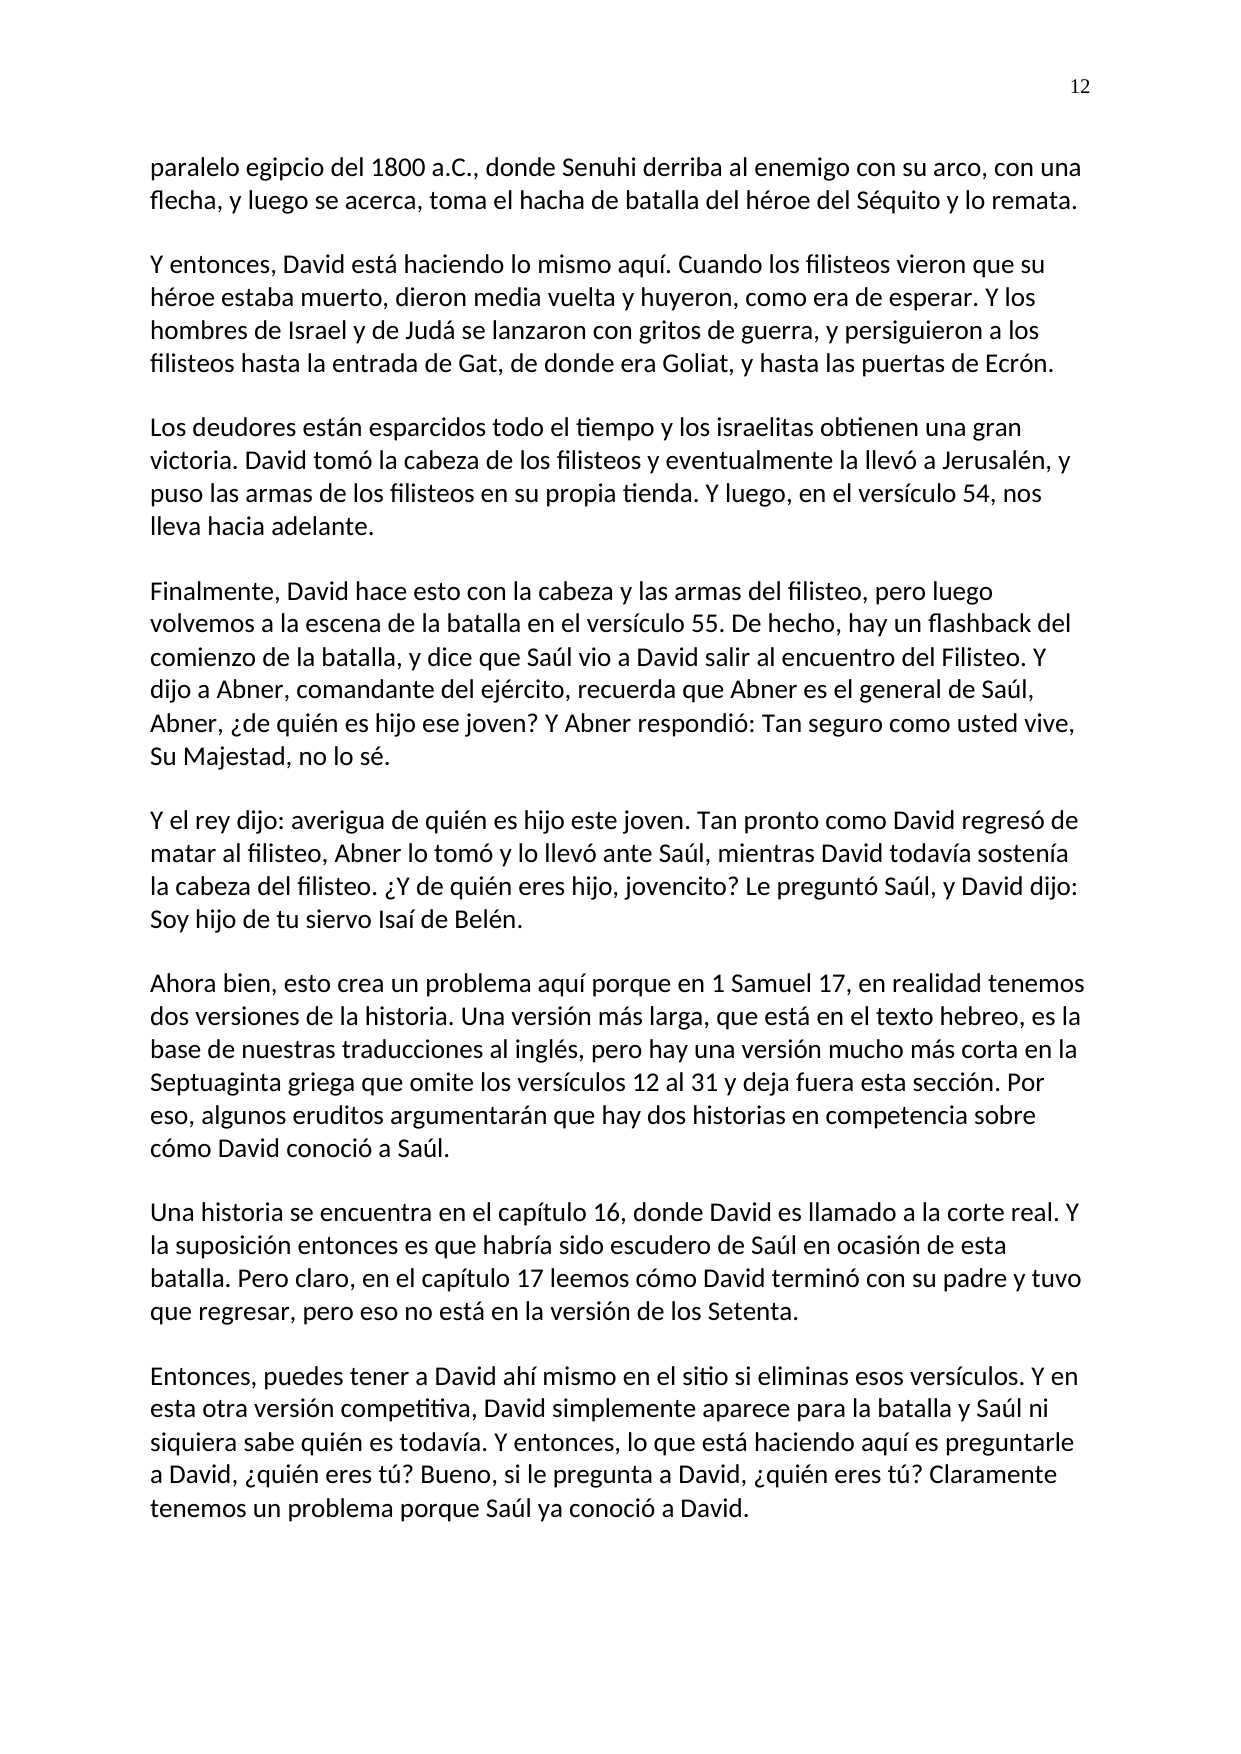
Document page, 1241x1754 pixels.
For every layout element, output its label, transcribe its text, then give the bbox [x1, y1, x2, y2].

text Y entonces, David está haciendo lo mismo aquí. Cuando los filisteos vieron que su héroe estaba muerto, dieron media vuelta y huyeron, como era de esperar. Y los hombres de Israel y de Judá se lanzaron con gritos de guerra, y persiguieron a los filisteos hasta la entrada de Gat, de donde era Goliat, y hasta las puertas de Ecrón. [150, 247, 1090, 379]
text Y el rey dijo: averigua de quién es hijo este joven. Tan pronto como David regresó de matar al filisteo, Abner lo tomó y lo llevó ante Saúl, mientras David todavía sostenía la cabeza del filisteo. ¿Y de quién eres hijo, jovencito? Le preguntó Saúl, y David dijo: Soy hijo de tu siervo Isaí de Belén. [150, 803, 1090, 935]
text Ahora bien, esto crea un problema aquí porque en 1 Samuel 17, en realidad tenemos dos versiones de la historia. Una versión más larga, que está en el texto hebreo, es la base de nuestras traducciones al inglés, pero hay una versión mucho más corta en la Septuaginta griega que omite los versículos 12 al 31 y deja fuera esta sección. Por eso, algunos eruditos argumentarán que hay dos historias en competencia sobre cómo David conoció a Saúl. [150, 966, 1090, 1164]
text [150, 150, 1090, 216]
text Entonces, puedes tener a David ahí mismo en el sitio si eliminas esos versículos. Y en esta otra versión competitiva, David simplemente aparece para la batalla y Saúl ni siquiera sabe quién es todavía. Y entonces, lo que está haciendo aquí es preguntarle a David, ¿quién eres tú? Bueno, si le pregunta a David, ¿quién eres tú? Claramente tenemos un problema porque Saúl ya conoció a David. [150, 1359, 1090, 1524]
text Una historia se encuentra en el capítulo 16, donde David es llamado a la corte real. Y la suposición entonces es que habría sido escudero de Saúl en ocasión de esta batalla. Pero claro, en el capítulo 17 leemos cómo David terminó con su padre y tuvo que regresar, pero eso no está en la versión de los Setenta. [150, 1195, 1090, 1327]
text Finalmente, David hace esto con la cabeza y las armas del filisteo, pero luego volvemos a la escena de la batalla en el versículo 55. De hecho, hay un flashback del comienzo de la batalla, y dice que Saúl vio a David salir al encuentro del Filisteo. Y dijo a Abner, comandante del ejército, recuerda que Abner es el general de Saúl, Abner, ¿de quién es hijo ese joven? Y Abner respondió: Tan seguro como usted vive, Su Majestad, no lo sé. [150, 574, 1090, 772]
text Los deudores están esparcidos todo el tiempo y los israelitas obtienen una gran victoria. David tomó la cabeza de los filisteos y eventualmente la llevó a Jerusalén, y puso las armas de los filisteos en su propia tienda. Y luego, en el versículo 54, nos lleva hacia adelante. [150, 410, 1090, 542]
